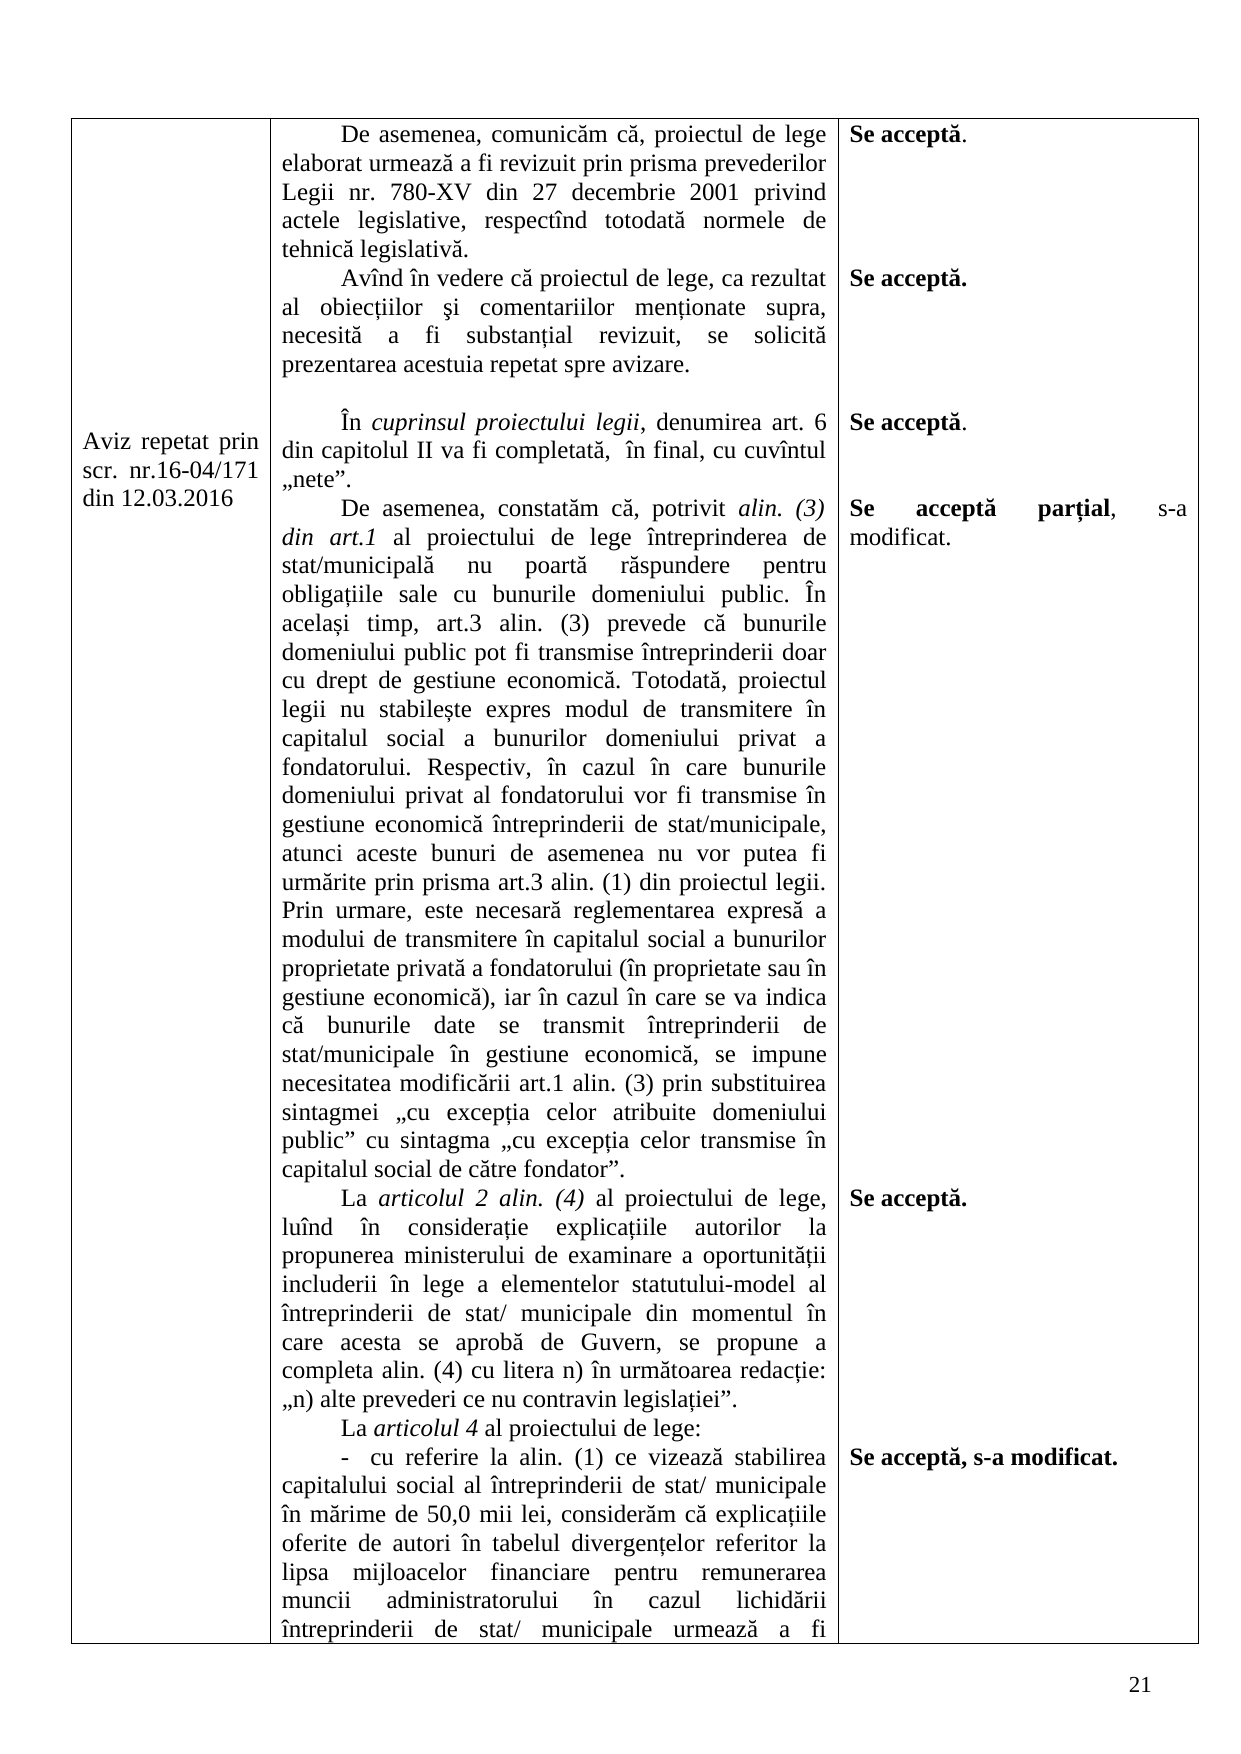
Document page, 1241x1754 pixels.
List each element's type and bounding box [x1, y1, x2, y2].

table_cell [839, 119, 1198, 1643]
table_cell [271, 119, 838, 1643]
table_cell [72, 119, 270, 1643]
